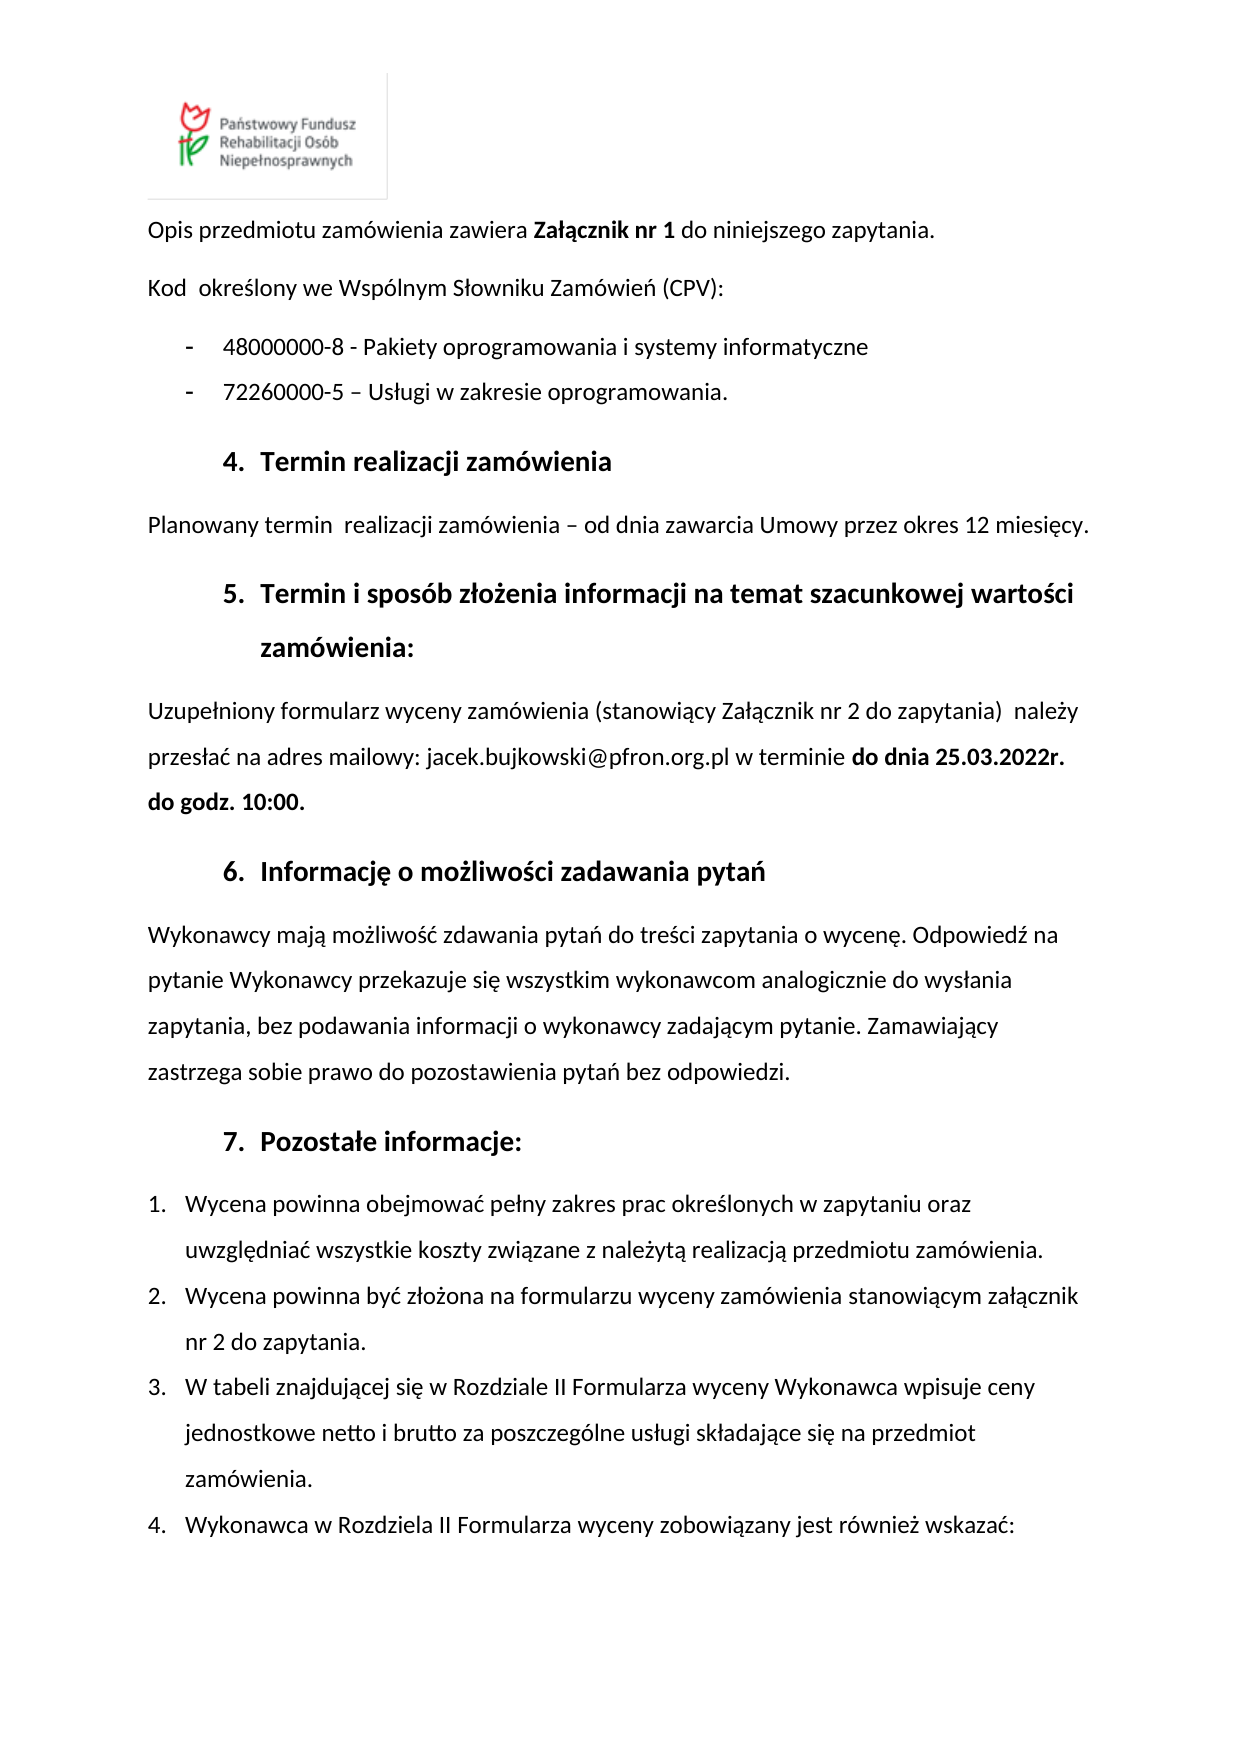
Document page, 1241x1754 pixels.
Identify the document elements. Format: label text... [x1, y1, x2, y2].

list W tabeli znajdującej się w Rozdziale II Formularza wyceny Wykonawca wpisuje ceny jednostkowe netto i brutto za poszczególne usługi składające się na przedmiot zamówienia. [148, 1372, 1092, 1493]
picture [147, 73, 389, 201]
text Wykonawcy mają możliwość zdawania pytań do treści zapytania o wycenę. Odpowiedź na pytanie Wykonawcy przekazuje się wszystkim wykonawcom analogicznie do wysłania zapytania, bez podawania informacji o wykonawcy zadającym pytanie. Zamawiający zastrzega sobie prawo do pozostawienia pytań bez odpowiedzi. [148, 919, 1092, 1087]
subtitle Informację o możliwości zadawania pytań [223, 853, 1092, 889]
list Wycena powinna obejmować pełny zakres prac określonych w zapytaniu oraz uwzględniać wszystkie koszty związane z należytą realizacją przedmiotu zamówienia. [148, 1189, 1092, 1265]
list 72260000-5 – Usługi w zakresie oprogramowania. [185, 377, 1092, 407]
list 48000000-8 - Pakiety oprogramowania i systemy informatyczne [185, 331, 1092, 361]
list Wycena powinna być złożona na formularzu wyceny zamówienia stanowiącym załącznik nr 2 do zapytania. [148, 1280, 1092, 1356]
text Kod określony we Wspólnym Słowniku Zamówień (CPV): [148, 273, 1092, 303]
subtitle Termin i sposób złożenia informacji na temat szacunkowej wartości zamówienia: [223, 576, 1092, 665]
subtitle Pozostałe informacje: [223, 1123, 1092, 1158]
subtitle Termin realizacji zamówienia [223, 443, 1092, 479]
text Opis przedmiotu zamówienia zawiera Załącznik nr 1 do niniejszego zapytania. [148, 214, 1092, 245]
text Uzupełniony formularz wyceny zamówienia (stanowiący Załącznik nr 2 do zapytania) należy przesłać na adres mailowy: jacek.bujkowski@pfron.org.pl w terminie do dnia 25.03.2022r. do godz. 10:00. [148, 695, 1092, 817]
text Planowany termin realizacji zamówienia – od dnia zawarcia Umowy przez okres 12 miesięcy. [148, 509, 1092, 539]
list Wykonawca w Rozdziela II Formularza wyceny zobowiązany jest również wskazać: [148, 1509, 1092, 1539]
